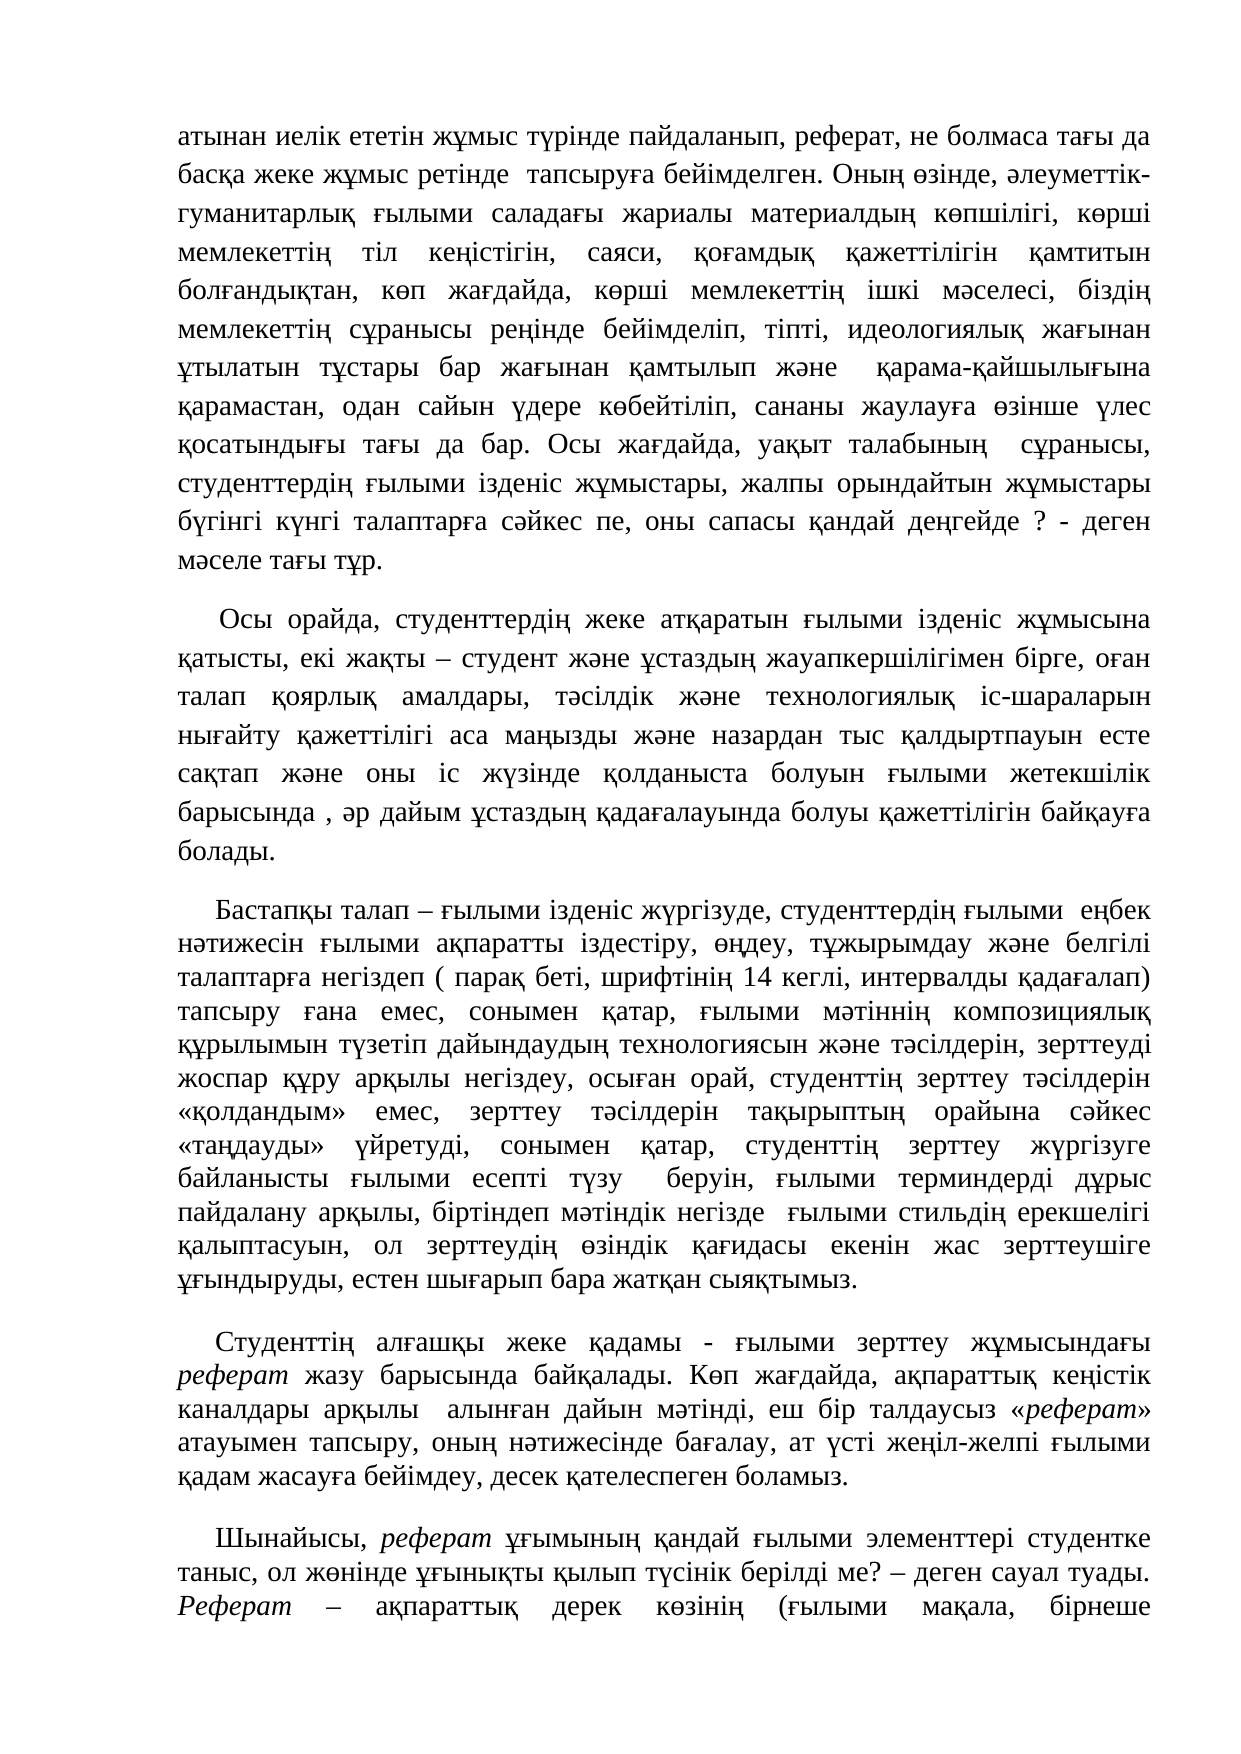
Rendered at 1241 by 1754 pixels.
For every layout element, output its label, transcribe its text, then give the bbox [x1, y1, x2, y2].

text Осы орайда, студенттердің жеке атқаратын ғылыми ізденіс жұмысына қатысты, екі жақты – студент және ұстаздың жауапкершілігімен бірге, оған талап қоярлық амалдары, тәсілдік және технологиялық іс-шараларын нығайту қажеттілігі аса маңызды және назардан тыс қалдыртпауын есте сақтап және оны іс жүзінде қолданыста болуын ғылыми жетекшілік барысында , әр дайым ұстаздың қадағалауында болуы қажеттілігін байқауға болады. [177, 601, 1152, 866]
text Бастапқы талап – ғылыми ізденіс жүргізуде, студенттердің ғылыми еңбек нәтижесін ғылыми ақпаратты іздестіру, өңдеу, тұжырымдау және белгілі талаптарға негіздеп ( парақ беті, шрифтінің 14 кеглі, интервалды қадағалап) тапсыру ғана емес, сонымен қатар, ғылыми мәтіннің композициялық құрылымын түзетіп дайындаудың технологиясын және тәсілдерін, зерттеуді жоспар құру арқылы негіздеу, осыған орай, студенттің зерттеу тәсілдерін «қолдандым» емес, зерттеу тәсілдерін тақырыптың орайына сәйкес «таңдауды» үйретуді, сонымен қатар, студенттің зерттеу жүргізуге байланысты ғылыми есепті түзу беруін, ғылыми терминдерді дұрыс пайдалану арқылы, біртіндеп мәтіндік негізде ғылыми стильдің ерекшелігі қалыптасуын, ол зерттеудің өзіндік қағидасы екенін жас зерттеушіге ұғындыруды, естен шығарып бара жатқан сыяқтымыз. [177, 892, 1152, 1294]
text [177, 1521, 1152, 1621]
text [177, 118, 1152, 576]
text Студенттің алғашқы жеке қадамы - ғылыми зерттеу жұмысындағы реферат жазу барысында байқалады. Көп жағдайда, ақпараттық кеңістік каналдары арқылы алынған дайын мәтінді, еш бір талдаусыз «реферат» атауымен тапсыру, оның нәтижесінде бағалау, ат үсті жеңіл-желпі ғылыми қадам жасауға бейімдеу, десек қателеспеген боламыз. [177, 1324, 1152, 1491]
